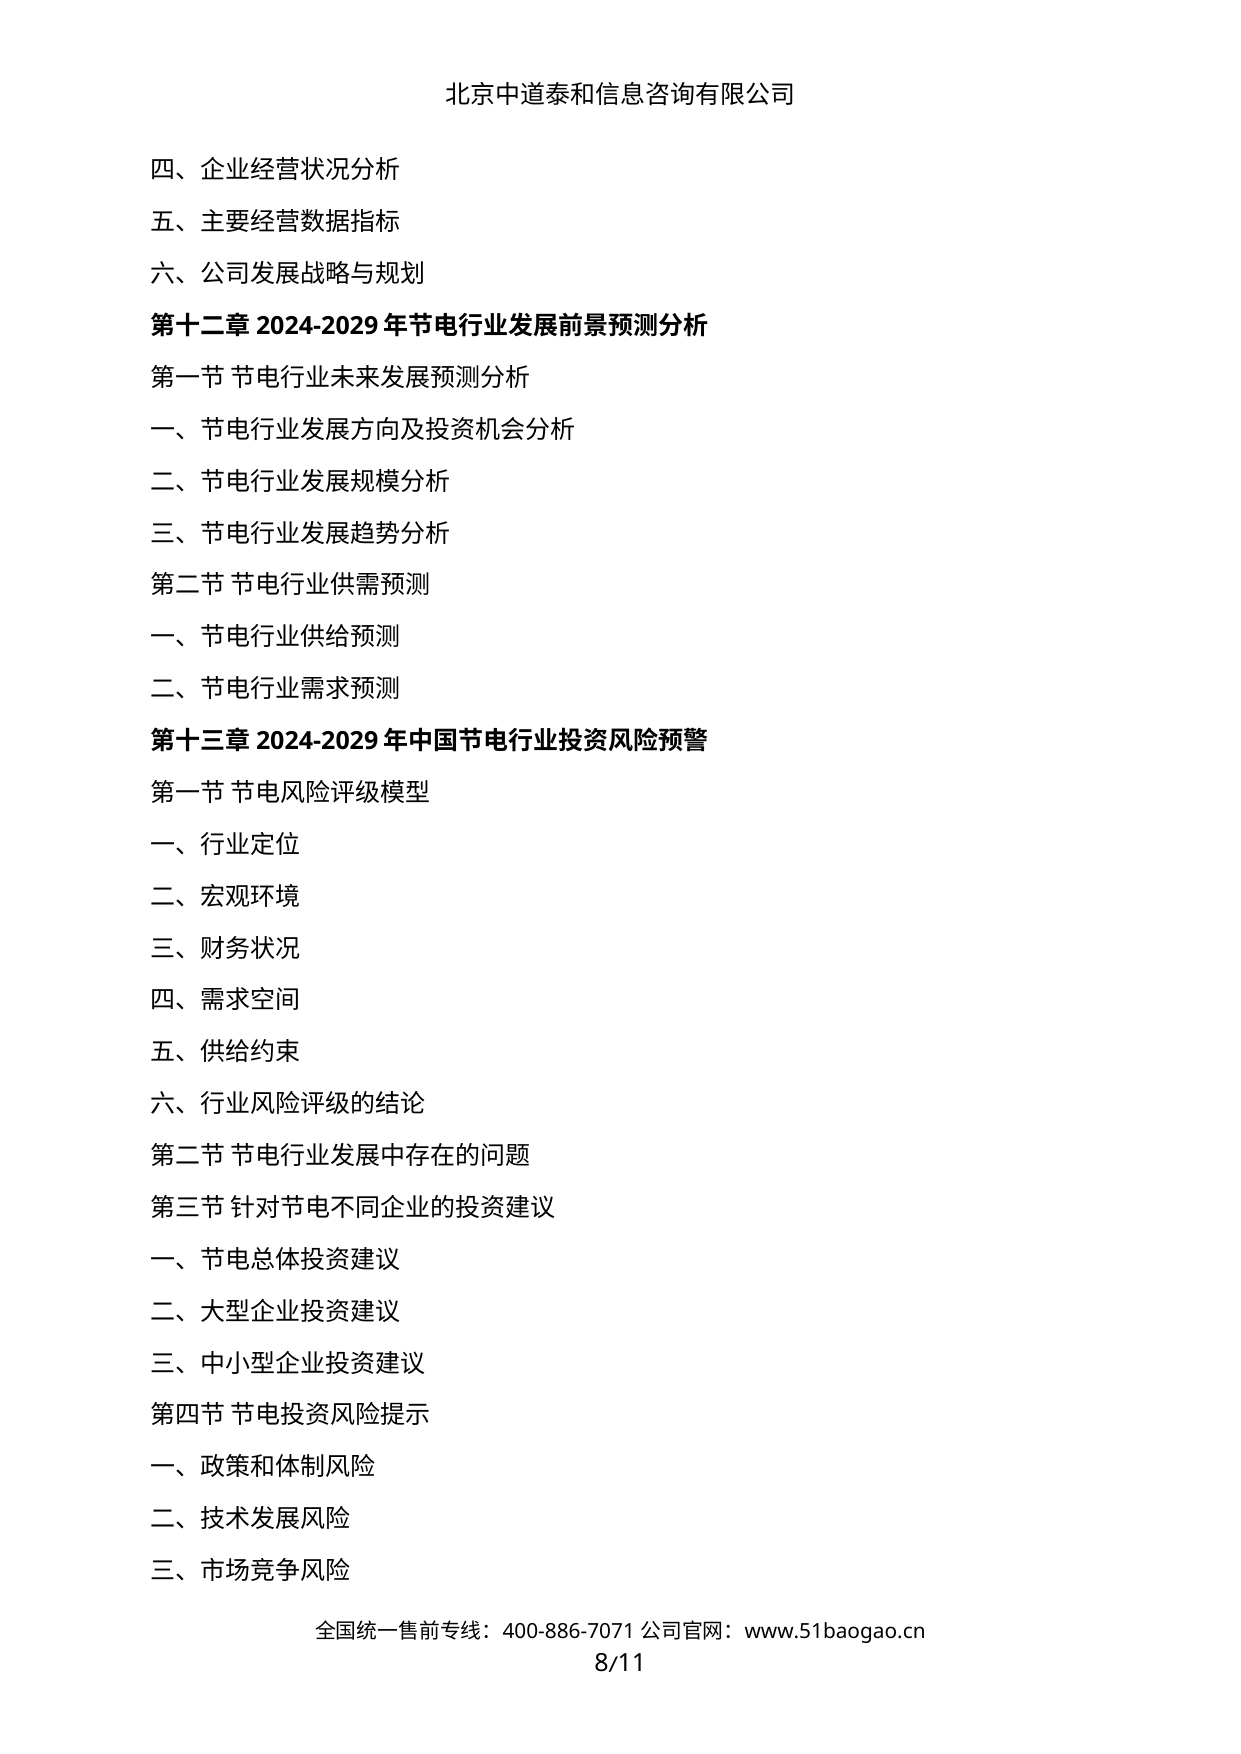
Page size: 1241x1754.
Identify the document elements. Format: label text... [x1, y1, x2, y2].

text 第二节 节电行业供需预测 [150, 565, 1090, 601]
text 第三节 针对节电不同企业的投资建议 [150, 1187, 1090, 1224]
text 一、政策和体制风险 [150, 1447, 1090, 1483]
text 二、大型企业投资建议 [150, 1291, 1090, 1327]
text 三、财务状况 [150, 928, 1090, 964]
text 三、市场竞争风险 [150, 1551, 1090, 1587]
text 四、需求空间 [150, 980, 1090, 1016]
text 二、节电行业需求预测 [150, 669, 1090, 705]
text 三、中小型企业投资建议 [150, 1343, 1090, 1379]
text 第二节 节电行业发展中存在的问题 [150, 1136, 1090, 1172]
text 二、宏观环境 [150, 876, 1090, 912]
text 五、主要经营数据指标 [150, 202, 1090, 238]
text 二、节电行业发展规模分析 [150, 461, 1090, 497]
text 三、节电行业发展趋势分析 [150, 513, 1090, 549]
text 六、公司发展战略与规划 [150, 254, 1090, 290]
text 第一节 节电行业未来发展预测分析 [150, 357, 1090, 394]
text 二、技术发展风险 [150, 1499, 1090, 1535]
text 一、节电行业发展方向及投资机会分析 [150, 409, 1090, 446]
text 四、企业经营状况分析 [150, 150, 1090, 186]
text 一、节电行业供给预测 [150, 617, 1090, 653]
text 第四节 节电投资风险提示 [150, 1395, 1090, 1431]
text 五、供给约束 [150, 1032, 1090, 1068]
text 一、节电总体投资建议 [150, 1239, 1090, 1276]
text 第一节 节电风险评级模型 [150, 772, 1090, 809]
text 第十三章 2024-2029年中国节电行业投资风险预警 [150, 721, 1090, 757]
text 一、行业定位 [150, 824, 1090, 861]
text 第十二章 2024-2029年节电行业发展前景预测分析 [150, 306, 1090, 342]
text 六、行业风险评级的结论 [150, 1084, 1090, 1120]
